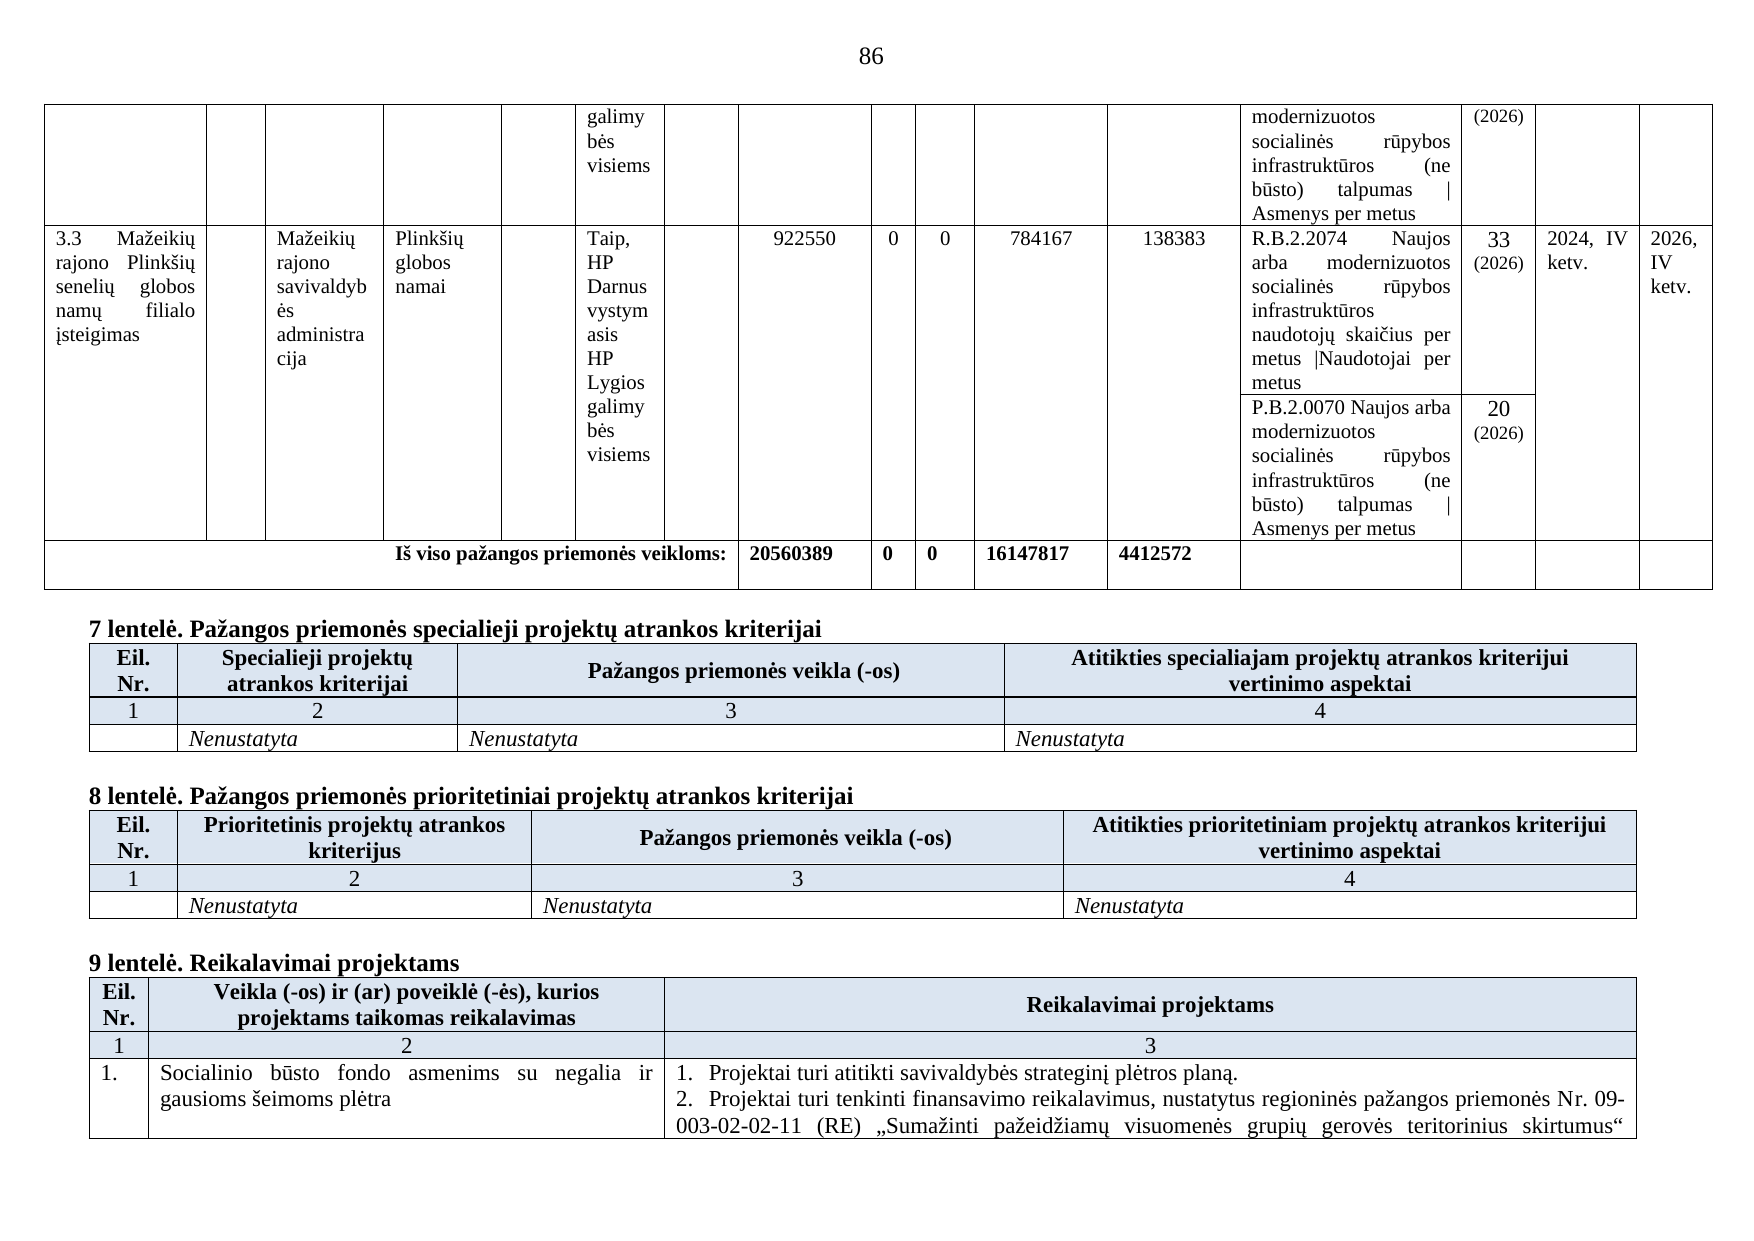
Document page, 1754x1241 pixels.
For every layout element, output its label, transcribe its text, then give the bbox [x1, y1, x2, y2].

table_cell Nenustatyta [178, 892, 531, 918]
table_cell [1536, 541, 1639, 589]
table_cell 3.3 Mažeikių rajono Plinkšių senelių globos namų filialo įsteigimas [45, 226, 206, 540]
table_cell [1462, 541, 1535, 589]
table_cell 20 (2026) [1462, 395, 1535, 540]
table_cell 0 [916, 226, 974, 540]
table_cell 784167 [975, 226, 1107, 540]
table_cell Nenustatyta [1005, 725, 1636, 751]
table_header Prioritetinis projektų atrankos kriterijus [178, 811, 531, 863]
table_cell 2026, IV ketv. [1640, 226, 1712, 540]
table_cell 138383 [1108, 226, 1240, 540]
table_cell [1241, 226, 1461, 394]
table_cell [266, 226, 383, 540]
table_cell Iš viso pažangos priemonės veikloms: [45, 541, 738, 589]
table_cell Nenustatyta [532, 892, 1063, 918]
table_cell 2024, IV ketv. [1536, 226, 1639, 540]
table_cell 16147817 [975, 541, 1107, 589]
table_cell 3 [532, 865, 1063, 891]
table_cell Socialinio būsto fondo asmenims su negalia ir gausioms šeimoms plėtra [149, 1059, 664, 1138]
table_header Eil. Nr. [90, 811, 177, 863]
table_cell [207, 226, 265, 540]
table_cell 32 (2026) [1462, 105, 1535, 225]
table_cell [665, 226, 738, 540]
table_cell 1 [90, 865, 177, 891]
table_header Specialieji projektų atrankos kriterijai [178, 644, 457, 696]
table_cell [1241, 541, 1461, 589]
table_header Pažangos priemonės veikla (-os) [458, 644, 1004, 696]
text 7 lentelė. Pažangos priemonės specialieji projektų atrankos kriterijai [89, 614, 1692, 643]
table_header Atitikties specialiajam projektų atrankos kriterijui vertinimo aspektai [1005, 644, 1636, 696]
table_cell P.B.2.0070 Naujos arba modernizuotos socialinės rūpybos infrastruktūros (ne būsto) talpumas |Asmenys per metus [1241, 395, 1461, 540]
table_cell [1640, 541, 1712, 589]
table_cell 4412572 [1108, 541, 1240, 589]
text 9 lentelė. Reikalavimai projektams [89, 948, 1654, 977]
table_cell Plinkšių globos namai [384, 226, 501, 540]
table_cell 4 [1005, 698, 1636, 724]
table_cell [1241, 105, 1461, 225]
table_cell 3 [665, 1032, 1636, 1058]
table_header Eil. Nr. [90, 644, 177, 696]
table_cell 0 [872, 226, 915, 540]
table_cell Nenustatyta [458, 725, 1004, 751]
table_cell 1 [90, 698, 177, 724]
table_cell 4 [1064, 865, 1636, 891]
table_cell [90, 725, 177, 751]
table_cell 0 [916, 541, 974, 589]
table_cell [665, 1059, 1636, 1138]
table_cell Nenustatyta [1064, 892, 1636, 918]
table_header Veikla (-os) ir (ar) poveiklė (-ės), kurios projektams taikomas reikalavimas [149, 978, 664, 1031]
table_cell 2 [178, 865, 531, 891]
table_cell 33 (2026) [1462, 226, 1535, 394]
table_cell Nenustatyta [178, 725, 457, 751]
table_cell 2 [149, 1032, 664, 1058]
table_header Atitikties prioritetiniam projektų atrankos kriterijui vertinimo aspektai [1064, 811, 1636, 863]
text 8 lentelė. Pažangos priemonės prioritetiniai projektų atrankos kriterijai [89, 781, 1654, 810]
table_cell 0 [872, 541, 915, 589]
table_header Eil. Nr. [90, 978, 148, 1031]
table_header Pažangos priemonės veikla (-os) [532, 811, 1063, 863]
table_cell [90, 892, 177, 918]
table_cell 2 [178, 698, 457, 724]
table_cell Taip, HP Darnus vystymasis HP Lygios galimybės visiems [576, 226, 664, 540]
table_cell 922550 [739, 226, 871, 540]
table_cell 1. [90, 1059, 148, 1138]
table_header Reikalavimai projektams [665, 978, 1636, 1031]
table_cell 3 [458, 698, 1004, 724]
table_cell 20560389 [739, 541, 871, 589]
table_cell [502, 226, 575, 540]
table_cell 1 [90, 1032, 148, 1058]
